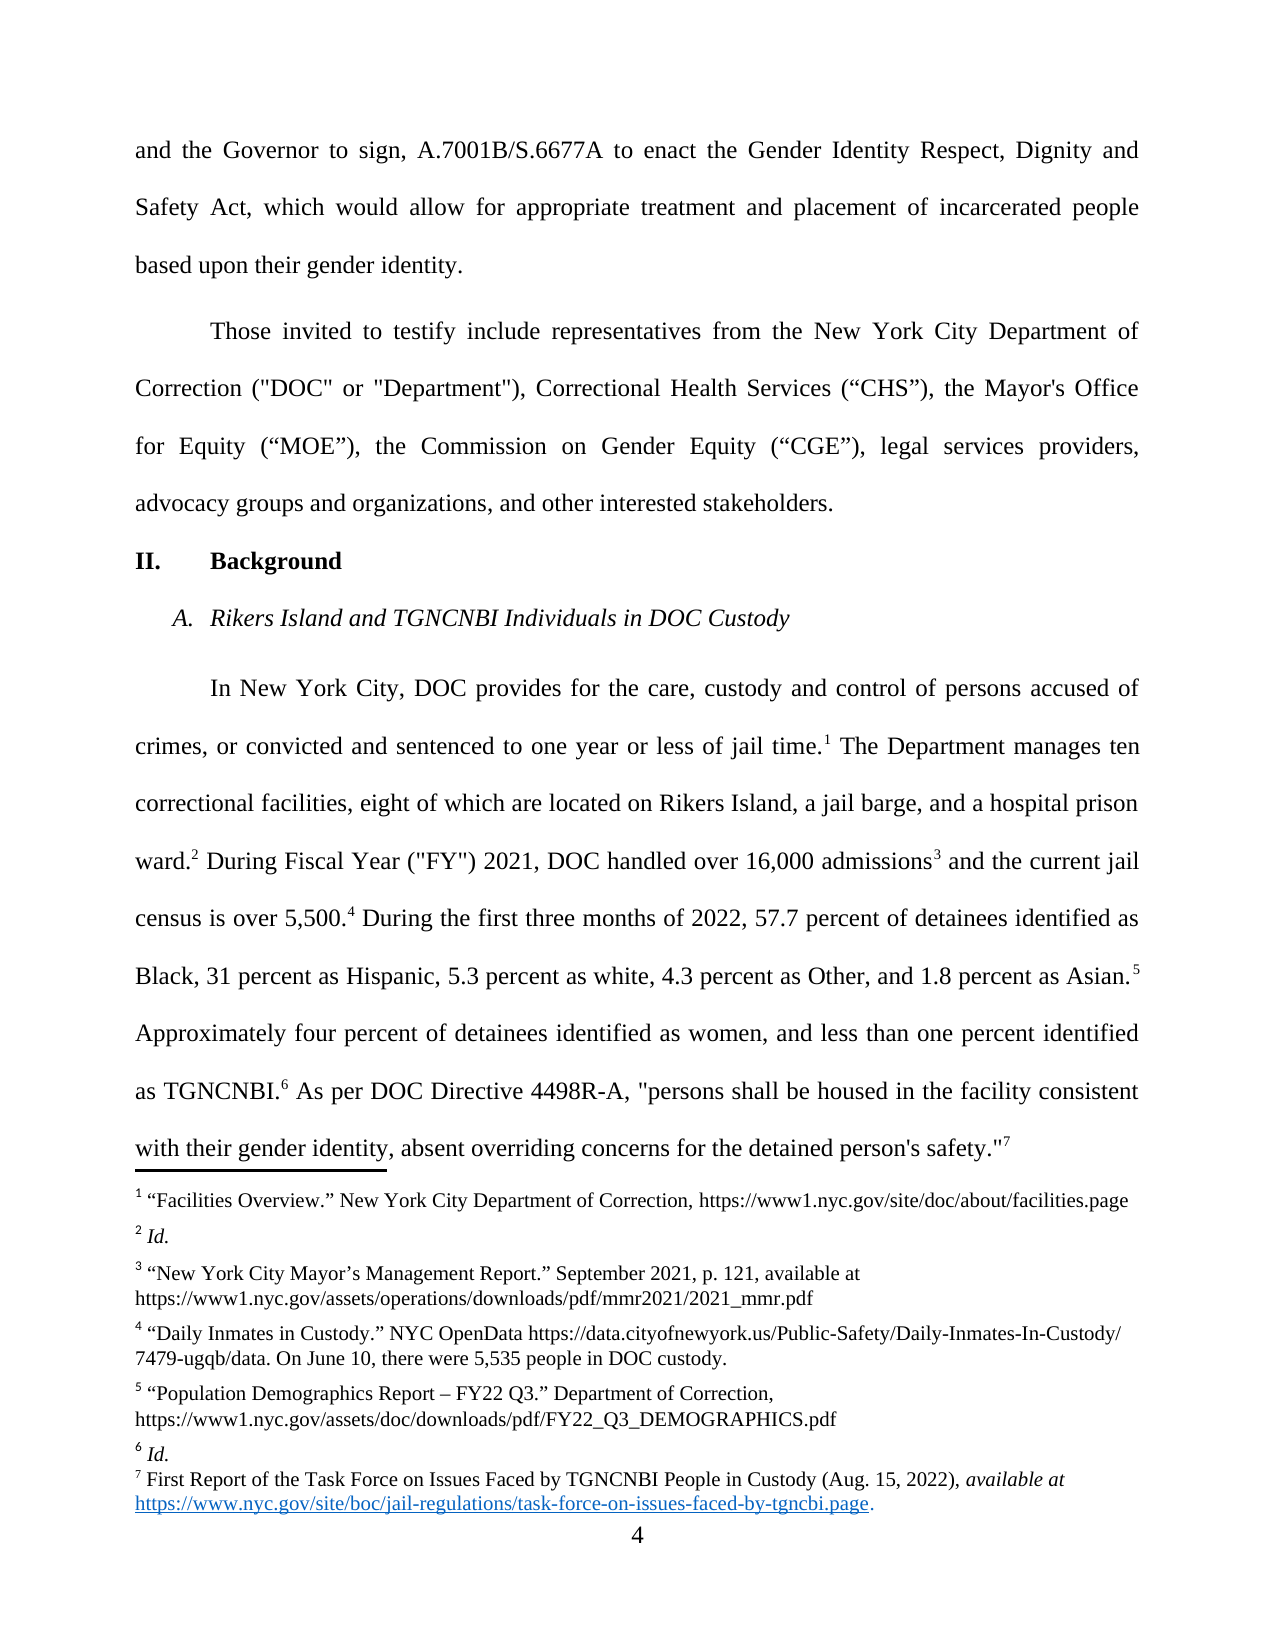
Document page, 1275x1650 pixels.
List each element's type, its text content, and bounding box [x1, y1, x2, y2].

list Rikers Island and TGNCNBI Individuals in DOC Custody [172, 603, 1140, 632]
list Background [135, 546, 1140, 574]
text In New York City, DOC provides for the care, custody and control of persons accused of crimes, or convicted and sentenced to one year or less of jail time. The Department manages ten correctional facilities, eight of which are located on Rikers Island, a jail barge, and a hospital prison ward. During Fiscal Year ("FY") 2021, DOC handled over 16,000 admissions and the current jail census is over 5,500. During the first three months of 2022, 57.7 percent of detainees identified as Black, 31 percent as Hispanic, 5.3 percent as white, 4.3 percent as Other, and 1.8 percent as Asian. Approximately four percent of detainees identified as women, and less than one percent identified as TGNCNBI. As per DOC Directive 4498R-A, "persons shall be housed in the facility consistent with their gender identity, absent overriding concerns for the detained person's safety." [135, 673, 1140, 1162]
text Those invited to testify include representatives from the New York City Department of Correction ("DOC" or "Department"), Correctional Health Services (“CHS”), the Mayor's Office for Equity (“MOE”), the Commission on Gender Equity (“CGE”), legal services providers, advocacy groups and organizations, and other interested stakeholders. [135, 316, 1140, 517]
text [135, 135, 1140, 279]
